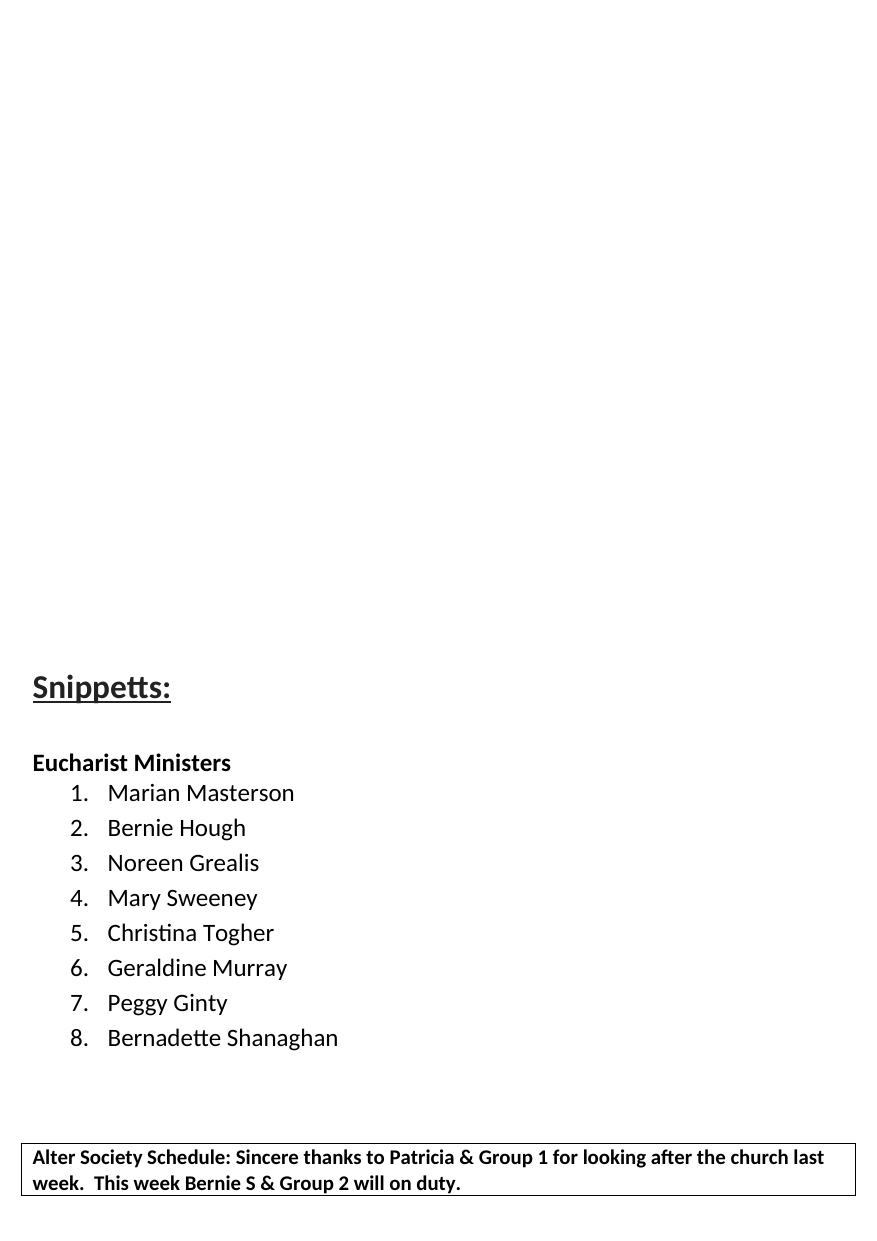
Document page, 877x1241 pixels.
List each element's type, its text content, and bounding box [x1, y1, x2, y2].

list Marian Masterson [70, 777, 844, 808]
text Eucharist Ministers [32, 747, 844, 777]
table_header Alter Society Schedule: Sincere thanks to Patricia & Group 1 for looking after the church last week. This week Bernie S & Group 2 will on duty. [22, 1144, 855, 1195]
list Christina Togher [70, 917, 844, 948]
list Bernadette Shanaghan [70, 1022, 844, 1053]
list Noreen Grealis [70, 847, 844, 878]
text Snippetts: [32, 667, 776, 707]
list Peggy Ginty [70, 987, 844, 1018]
list Bernie Hough [70, 812, 844, 843]
list Geraldine Murray [70, 952, 844, 983]
list Mary Sweeney [70, 882, 844, 913]
